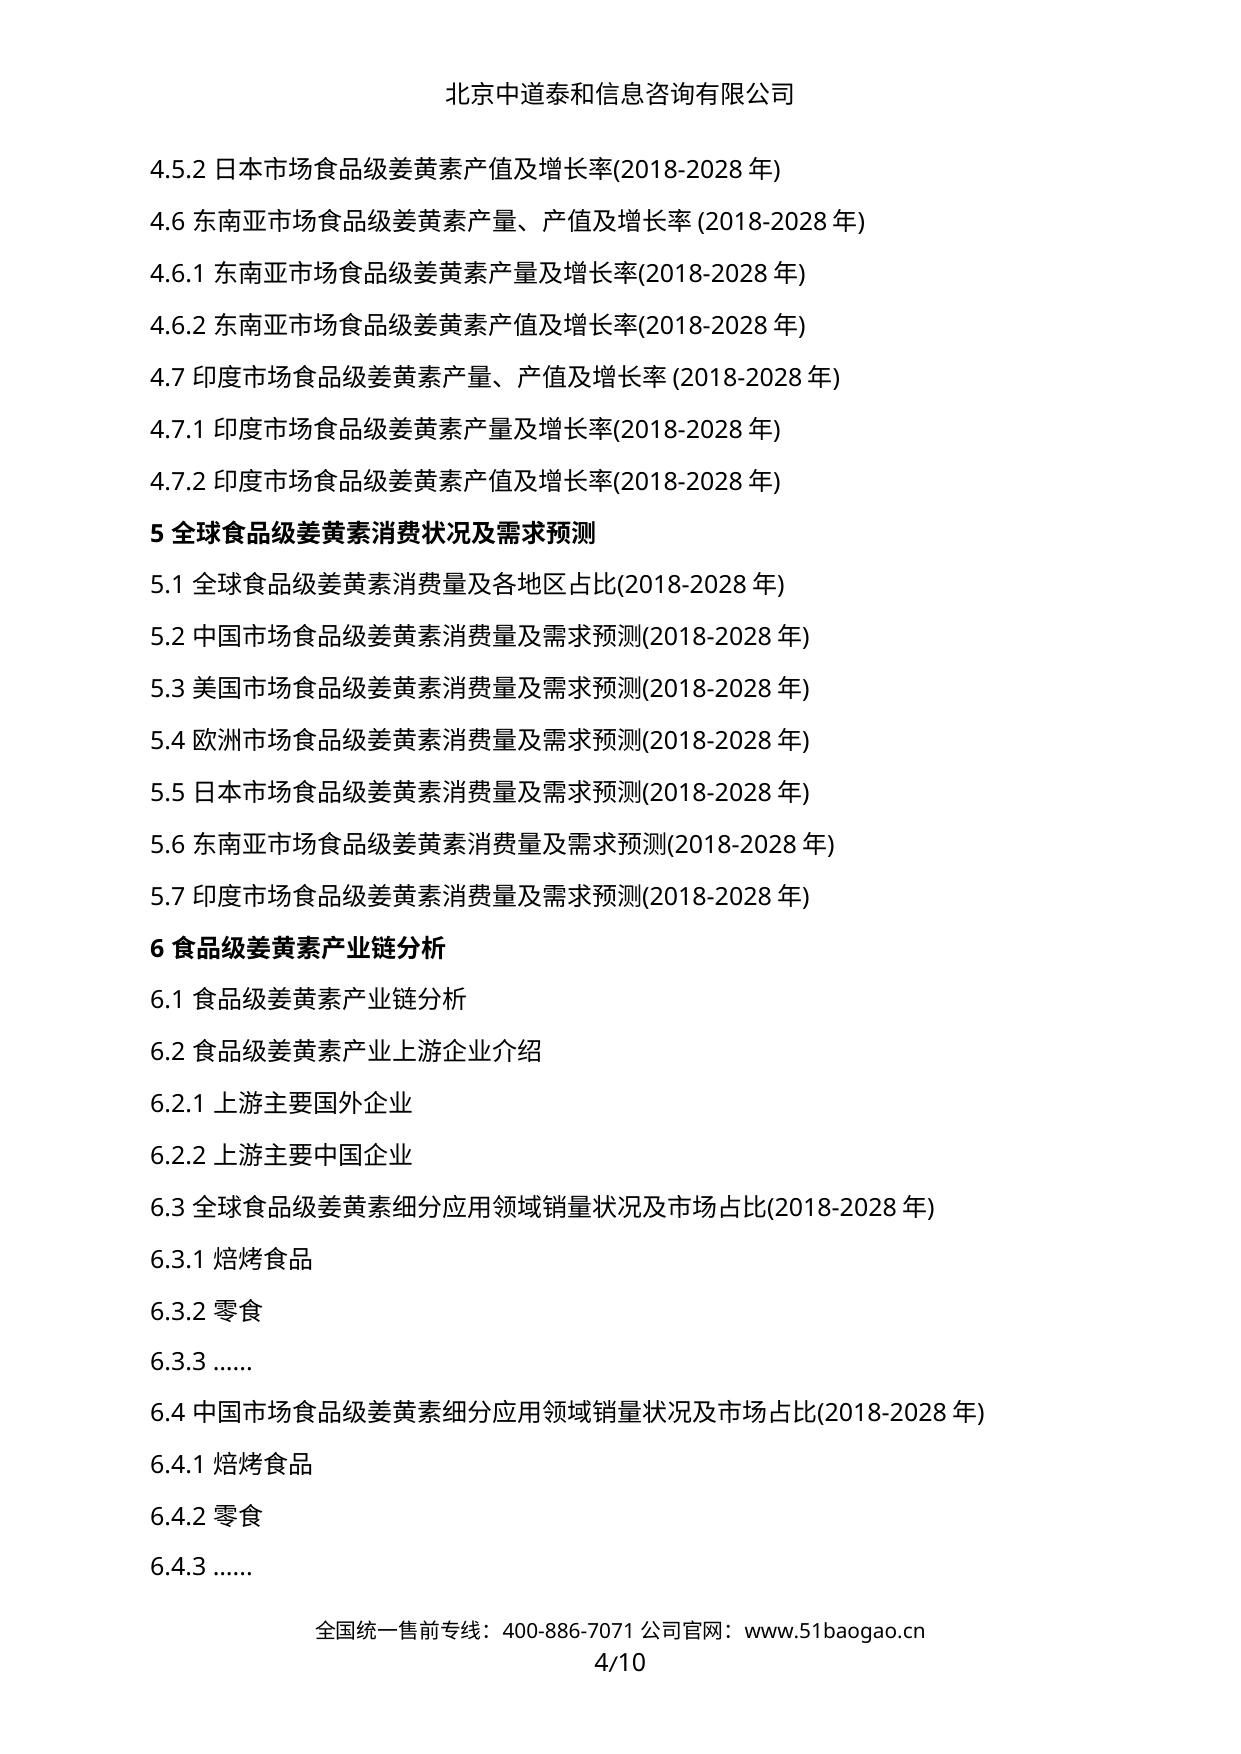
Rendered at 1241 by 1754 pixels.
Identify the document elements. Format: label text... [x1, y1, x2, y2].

text 4.6 东南亚市场食品级姜黄素产量、产值及增长率 (2018-2028年) [150, 202, 1090, 238]
text 6.4.2 零食 [150, 1497, 1090, 1533]
text 6.3.1 焙烤食品 [150, 1239, 1090, 1276]
text 4.7 印度市场食品级姜黄素产量、产值及增长率 (2018-2028年) [150, 357, 1090, 394]
text 5.4 欧洲市场食品级姜黄素消费量及需求预测(2018-2028年) [150, 721, 1090, 757]
text 6.4.1 焙烤食品 [150, 1445, 1090, 1481]
text 6.4 中国市场食品级姜黄素细分应用领域销量状况及市场占比(2018-2028年) [150, 1393, 1090, 1429]
text 5.6 东南亚市场食品级姜黄素消费量及需求预测(2018-2028年) [150, 824, 1090, 861]
text 6.2.2 上游主要中国企业 [150, 1136, 1090, 1172]
text 5.7 印度市场食品级姜黄素消费量及需求预测(2018-2028年) [150, 876, 1090, 912]
text 5.2 中国市场食品级姜黄素消费量及需求预测(2018-2028年) [150, 617, 1090, 653]
text 6.3.2 零食 [150, 1291, 1090, 1327]
text 4.7.2 印度市场食品级姜黄素产值及增长率(2018-2028年) [150, 461, 1090, 497]
text 5.1 全球食品级姜黄素消费量及各地区占比(2018-2028年) [150, 565, 1090, 601]
text 4.6.1 东南亚市场食品级姜黄素产量及增长率(2018-2028年) [150, 254, 1090, 290]
text 4.6.2 东南亚市场食品级姜黄素产值及增长率(2018-2028年) [150, 306, 1090, 342]
text 6.1 食品级姜黄素产业链分析 [150, 980, 1090, 1016]
text 6.4.3 …... [150, 1548, 1090, 1582]
text 5.5 日本市场食品级姜黄素消费量及需求预测(2018-2028年) [150, 772, 1090, 809]
text 5.3 美国市场食品级姜黄素消费量及需求预测(2018-2028年) [150, 669, 1090, 705]
text 6.3.3 …... [150, 1343, 1090, 1377]
text 6 食品级姜黄素产业链分析 [150, 928, 1090, 964]
text 6.3 全球食品级姜黄素细分应用领域销量状况及市场占比(2018-2028年) [150, 1187, 1090, 1224]
text 4.7.1 印度市场食品级姜黄素产量及增长率(2018-2028年) [150, 409, 1090, 446]
text 4.5.2 日本市场食品级姜黄素产值及增长率(2018-2028年) [150, 150, 1090, 186]
text 6.2 食品级姜黄素产业上游企业介绍 [150, 1032, 1090, 1068]
text 5 全球食品级姜黄素消费状况及需求预测 [150, 513, 1090, 549]
text 6.2.1 上游主要国外企业 [150, 1084, 1090, 1120]
